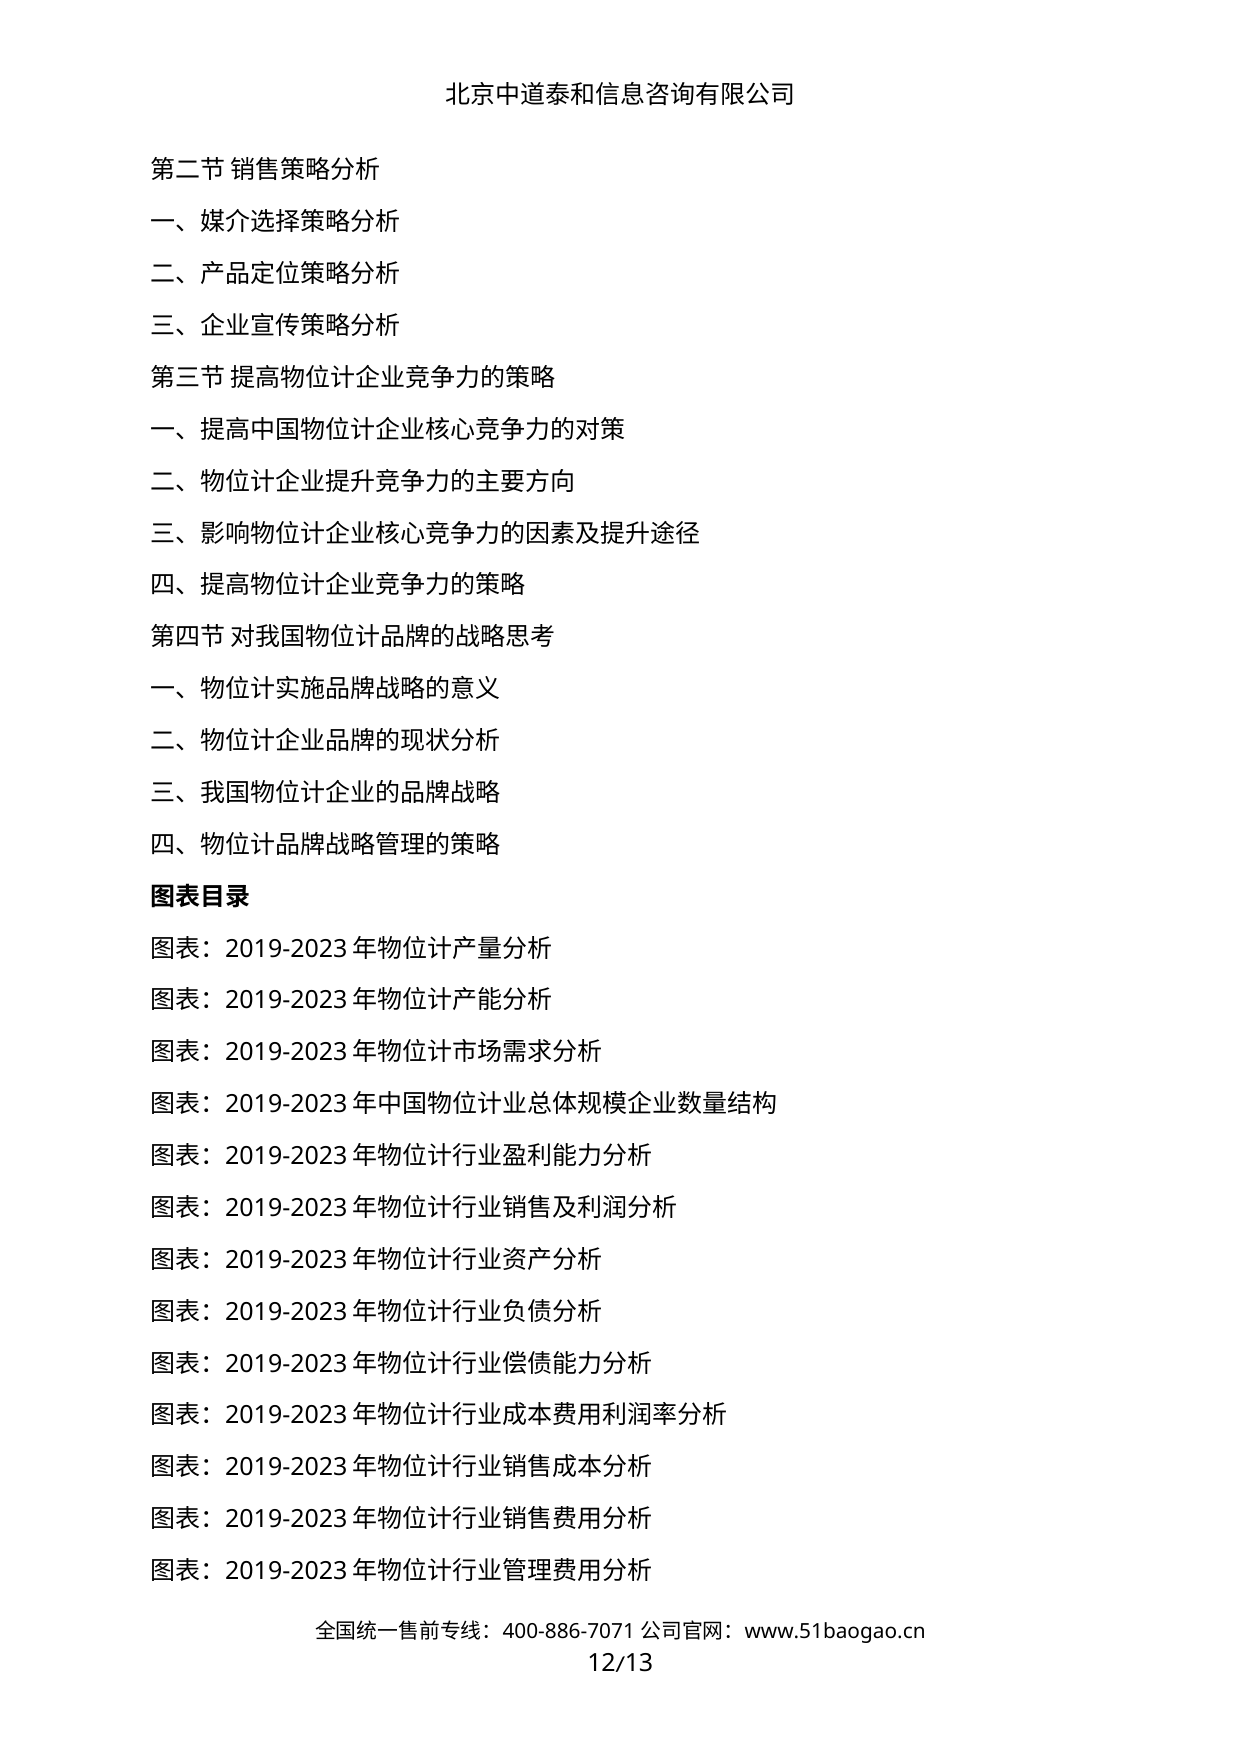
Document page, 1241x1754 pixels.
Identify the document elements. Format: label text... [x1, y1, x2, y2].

text 第四节 对我国物位计品牌的战略思考 [150, 617, 1090, 653]
text 图表：2019-2023年物位计行业盈利能力分析 [150, 1136, 1090, 1172]
text 图表目录 [150, 876, 1090, 912]
text 图表：2019-2023年物位计产量分析 [150, 928, 1090, 964]
text 二、产品定位策略分析 [150, 254, 1090, 290]
text 四、物位计品牌战略管理的策略 [150, 824, 1090, 861]
text 三、企业宣传策略分析 [150, 306, 1090, 342]
text 三、影响物位计企业核心竞争力的因素及提升途径 [150, 513, 1090, 549]
text 图表：2019-2023年物位计行业成本费用利润率分析 [150, 1395, 1090, 1431]
text 图表：2019-2023年物位计行业管理费用分析 [150, 1551, 1090, 1587]
text 图表：2019-2023年物位计行业销售及利润分析 [150, 1187, 1090, 1224]
text 四、提高物位计企业竞争力的策略 [150, 565, 1090, 601]
text 三、我国物位计企业的品牌战略 [150, 772, 1090, 809]
text 二、物位计企业提升竞争力的主要方向 [150, 461, 1090, 497]
text 第二节 销售策略分析 [150, 150, 1090, 186]
text 一、提高中国物位计企业核心竞争力的对策 [150, 409, 1090, 446]
text 一、媒介选择策略分析 [150, 202, 1090, 238]
text 图表：2019-2023年物位计行业销售成本分析 [150, 1447, 1090, 1483]
text 一、物位计实施品牌战略的意义 [150, 669, 1090, 705]
text 二、物位计企业品牌的现状分析 [150, 721, 1090, 757]
text 图表：2019-2023年物位计产能分析 [150, 980, 1090, 1016]
text 第三节 提高物位计企业竞争力的策略 [150, 357, 1090, 394]
text 图表：2019-2023年物位计行业偿债能力分析 [150, 1343, 1090, 1379]
text 图表：2019-2023年物位计市场需求分析 [150, 1032, 1090, 1068]
text 图表：2019-2023年物位计行业负债分析 [150, 1291, 1090, 1327]
text 图表：2019-2023年物位计行业资产分析 [150, 1239, 1090, 1276]
text 图表：2019-2023年中国物位计业总体规模企业数量结构 [150, 1084, 1090, 1120]
text 图表：2019-2023年物位计行业销售费用分析 [150, 1499, 1090, 1535]
